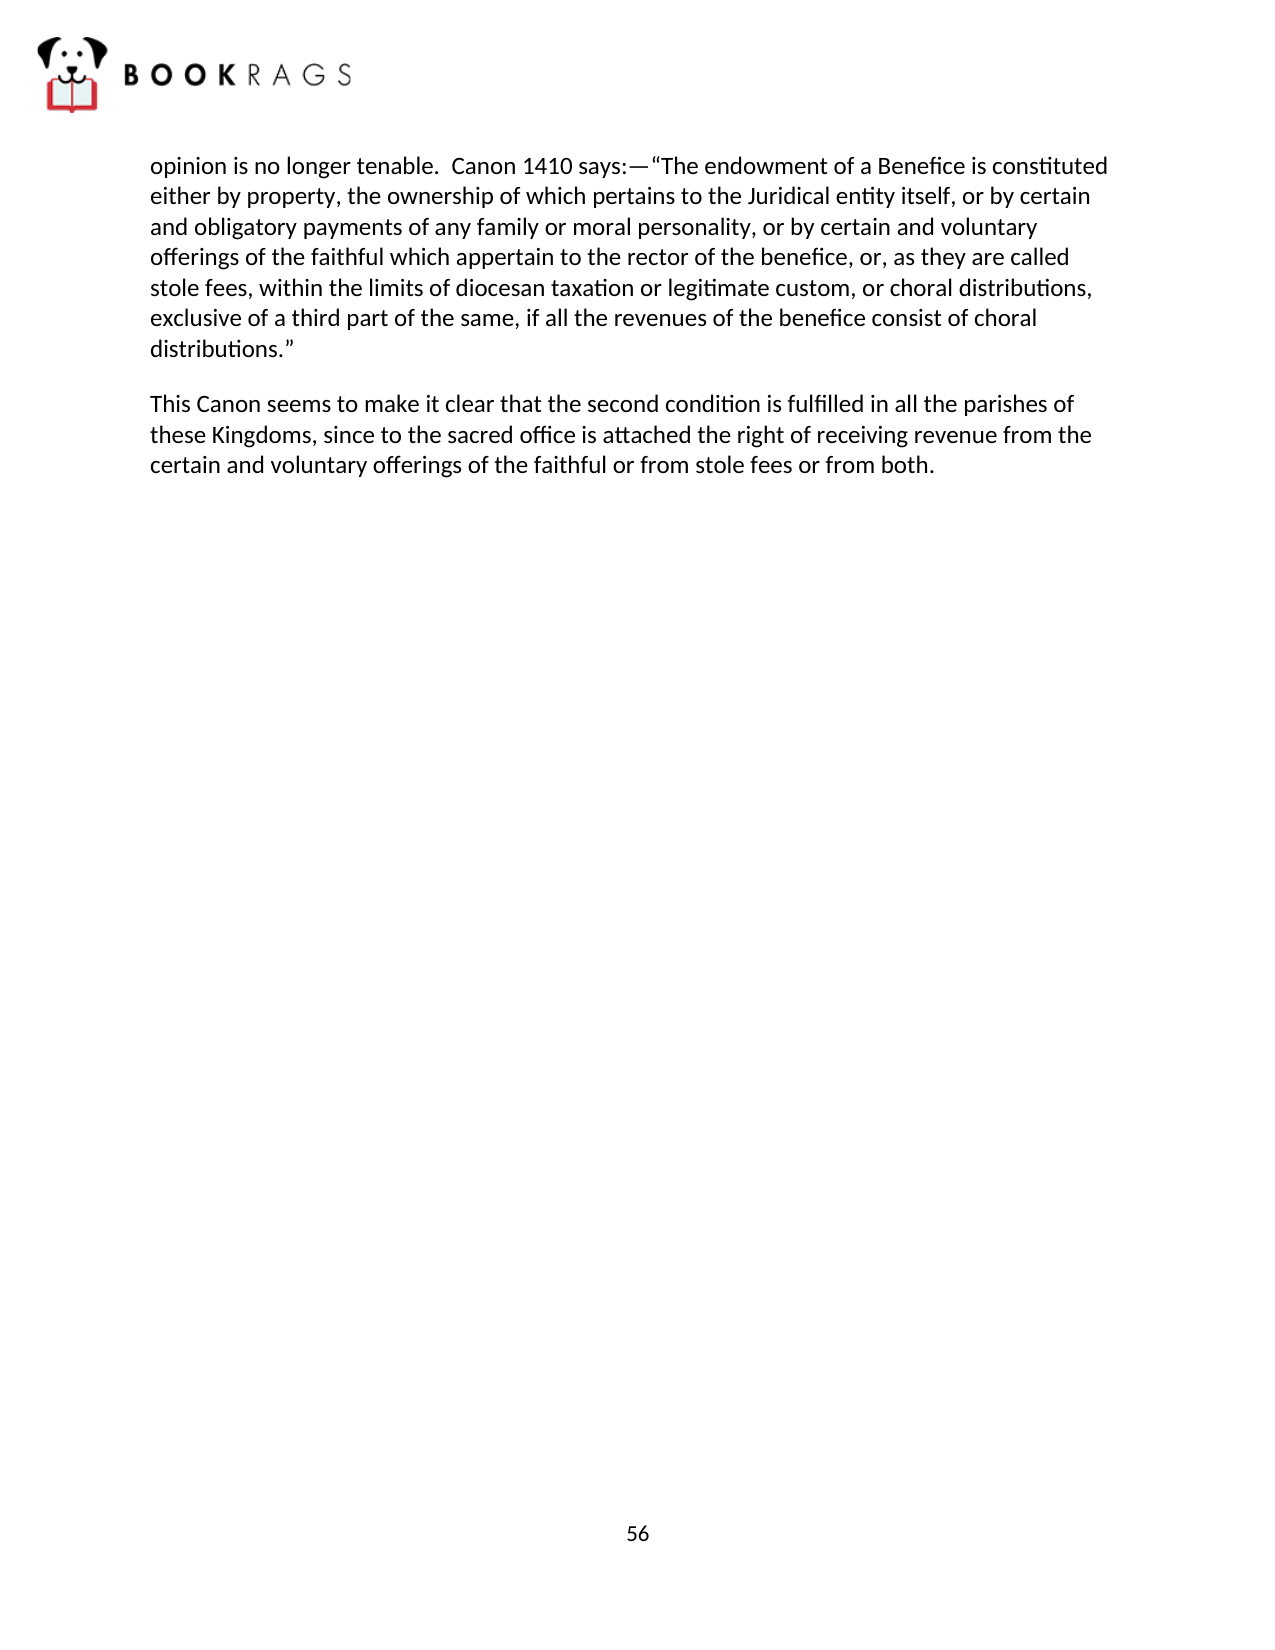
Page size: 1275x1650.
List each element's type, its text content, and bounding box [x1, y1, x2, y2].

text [150, 150, 1125, 364]
picture [37, 37, 351, 113]
text This Canon seems to make it clear that the second condition is fulfilled in all the parishes of these Kingdoms, since to the sacred office is attached the right of receiving revenue from the certain and voluntary offerings of the faithful or from stole fees or from both. [150, 389, 1125, 480]
